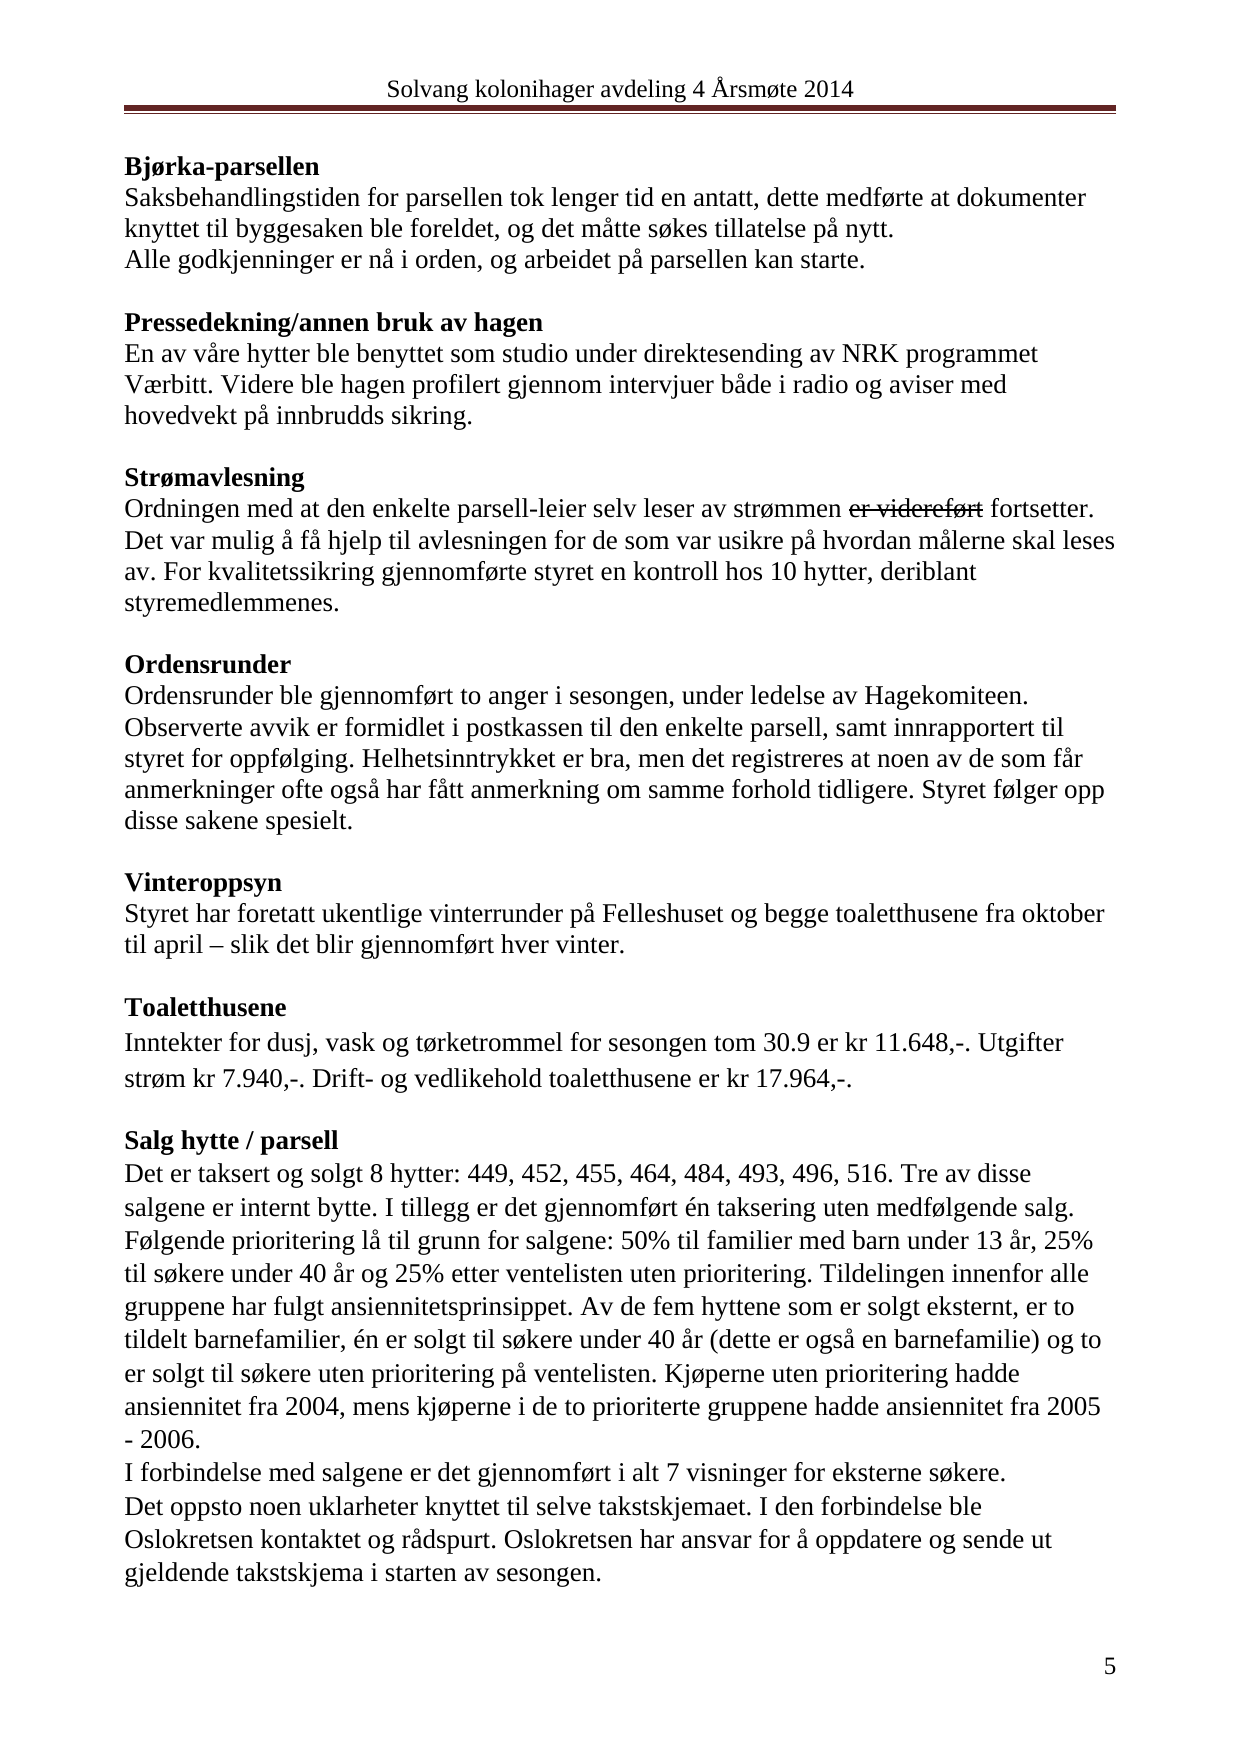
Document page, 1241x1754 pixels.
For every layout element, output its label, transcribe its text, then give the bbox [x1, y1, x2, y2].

text Det er taksert og solgt 8 hytter: 449, 452, 455, 464, 484, 493, 496, 516. Tre av disse salgene er internt bytte. I tillegg er det gjennomført én taksering uten medfølgende salg. Følgende prioritering lå til grunn for salgene: 50% til familier med barn under 13 år, 25% til søkere under 40 år og 25% etter ventelisten uten prioritering. Tildelingen innenfor alle gruppene har fulgt ansiennitetsprinsippet. Av de fem hyttene som er solgt eksternt, er to tildelt barnefamilier, én er solgt til søkere under 40 år (dette er også en barnefamilie) og to er solgt til søkere uten prioritering på ventelisten. Kjøperne uten prioritering hadde ansiennitet fra 2004, mens kjøperne i de to prioriterte gruppene hadde ansiennitet fra 2005 - 2006. I forbindelse med salgene er det gjennomført i alt 7 visninger for eksterne søkere. Det oppsto noen uklarheter knyttet til selve takstskjemaet. I den forbindelse ble Oslokretsen kontaktet og rådspurt. Oslokretsen har ansvar for å oppdatere og sende ut gjeldende takstskjema i starten av sesongen. [124, 1155, 1116, 1587]
text Vinteroppsyn [124, 866, 1116, 897]
text Inntekter for dusj, vask og tørketrommel for sesongen tom 30.9 er kr 11.648,-. Utgifter strøm kr 7.940,-. Drift- og vedlikehold toaletthusene er kr 17.964,-. [124, 1022, 1116, 1093]
text Saksbehandlingstiden for parsellen tok lenger tid en antatt, dette medførte at dokumenter knyttet til byggesaken ble foreldet, og det måtte søkes tillatelse på nytt. [124, 181, 1116, 243]
text Ordensrunder [124, 648, 1116, 679]
text Pressedekning/annen bruk av hagen [124, 306, 1116, 337]
text Ordensrunder ble gjennomført to anger i sesongen, under ledelse av Hagekomiteen. Observerte avvik er formidlet i postkassen til den enkelte parsell, samt innrapportert til styret for oppfølging. Helhetsinntrykket er bra, men det registreres at noen av de som får anmerkninger ofte også har fått anmerkning om samme forhold tidligere. Styret følger opp disse sakene spesielt. [124, 679, 1116, 835]
text Bjørka-parsellen [124, 150, 1116, 181]
text Salg hytte / parsell [124, 1124, 1116, 1155]
text Strømavlesning [124, 461, 1116, 493]
text En av våre hytter ble benyttet som studio under direktesending av NRK programmet Værbitt. Videre ble hagen profilert gjennom intervjuer både i radio og aviser med hovedvekt på innbrudds sikring. [124, 337, 1116, 430]
text Ordningen med at den enkelte parsell-leier selv leser av strømmen er videreført fortsetter. Det var mulig å få hjelp til avlesningen for de som var usikre på hvordan målerne skal leses av. For kvalitetssikring gjennomførte styret en kontroll hos 10 hytter, deriblant styremedlemmenes. [124, 493, 1116, 617]
text Toaletthusene [124, 991, 1116, 1022]
text Alle godkjenninger er nå i orden, og arbeidet på parsellen kan starte. [124, 243, 1116, 274]
text Styret har foretatt ukentlige vinterrunder på Felleshuset og begge toaletthusene fra oktober til april – slik det blir gjennomført hver vinter. [124, 897, 1116, 960]
